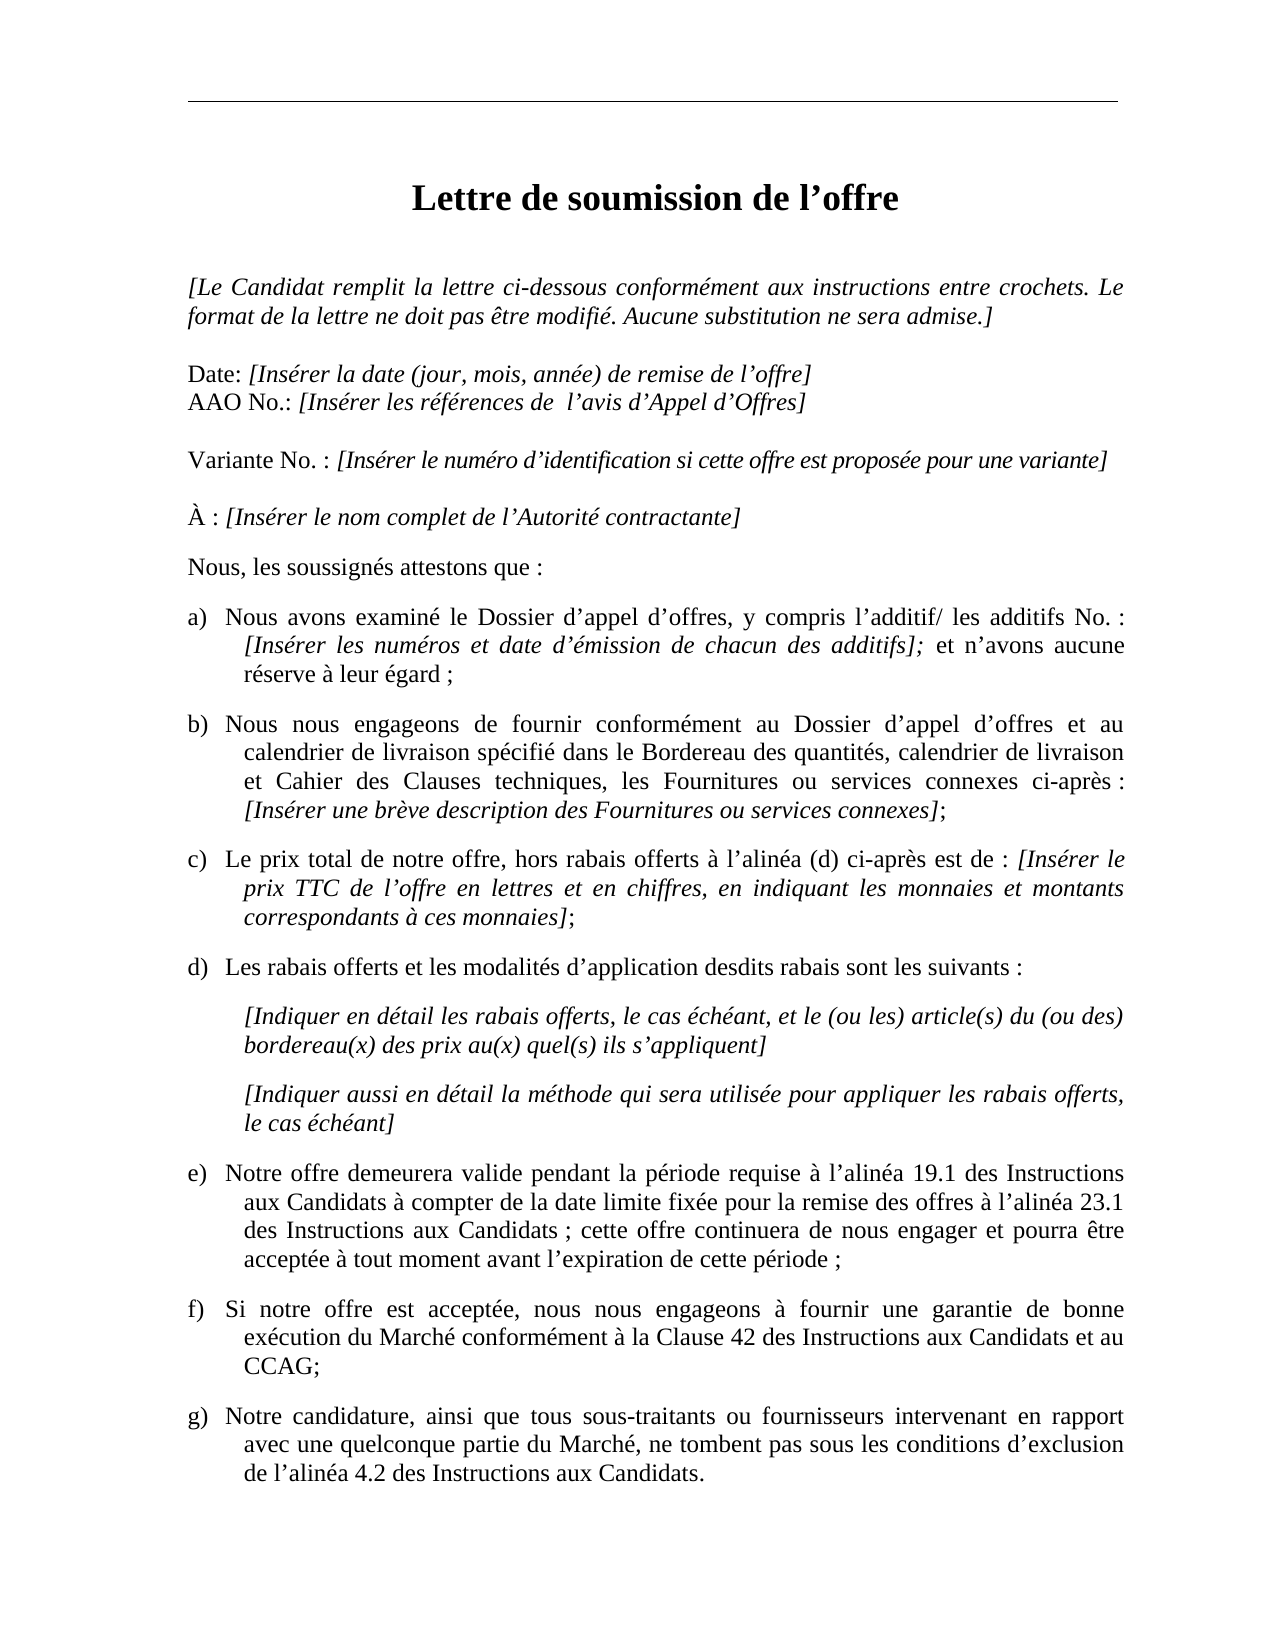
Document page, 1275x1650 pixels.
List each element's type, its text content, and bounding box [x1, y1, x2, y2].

list Notre candidature, ainsi que tous sous-traitants ou fournisseurs intervenant en rapport avec une quelconque partie du Marché, ne tombent pas sous les conditions d’exclusion de l’alinéa 4.2 des Instructions aux Candidats. [187, 1401, 1125, 1487]
list Notre offre demeurera valide pendant la période requise à l’alinéa 19.1 des Instructions aux Candidats à compter de la date limite fixée pour la remise des offres à l’alinéa 23.1 des Instructions aux Candidats ; cette offre continuera de nous engager et pourra être acceptée à tout moment avant l’expiration de cette période ; [187, 1158, 1125, 1273]
text À : [Insérer le nom complet de l’Autorité contractante] [187, 502, 1125, 531]
text Nous, les soussignés attestons que : [187, 552, 1125, 581]
text Variante No. : [Insérer le numéro d’identification si cette offre est proposée pour une variante] [187, 445, 1125, 474]
text Date: [Insérer la date (jour, mois, année) de remise de l’offre] [187, 359, 1125, 387]
text [Indiquer en détail les rabais offerts, le cas échéant, et le (ou les) article(s) du (ou des) bordereau(x) des prix au(x) quel(s) ils s’appliquent] [244, 1001, 1125, 1059]
list Si notre offre est acceptée, nous nous engageons à fournir une garantie de bonne exécution du Marché conformément à la Clause 42 des Instructions aux Candidats et au CCAG; [187, 1294, 1125, 1380]
list Le prix total de notre offre, hors rabais offerts à l’alinéa (d) ci-après est de : [Insérer le prix TTC de l’offre en lettres et en chiffres, en indiquant les monnaies et montants correspondants à ces monnaies]; [187, 844, 1125, 931]
text [Le Candidat remplit la lettre ci-dessous conformément aux instructions entre crochets. Le format de la lettre ne doit pas être modifié. Aucune substitution ne sera admise.] [187, 272, 1125, 330]
text [Indiquer aussi en détail la méthode qui sera utilisée pour appliquer les rabais offerts, le cas échéant] [244, 1079, 1125, 1137]
text AAO No.: [Insérer les références de l’avis d’Appel d’Offres] [187, 387, 1117, 416]
list Les rabais offerts et les modalités d’application desdits rabais sont les suivants : [187, 952, 1125, 980]
list Nous nous engageons de fournir conformément au Dossier d’appel d’offres et au calendrier de livraison spécifié dans le Bordereau des quantités, calendrier de livraison et Cahier des Clauses techniques, les Fournitures ou services connexes ci-après : [Insérer une brève description des Fournitures ou services connexes]; [187, 709, 1125, 824]
table_header Lettre de soumission de l’offre [176, 150, 1134, 244]
list Nous avons examiné le Dossier d’appel d’offres, y compris l’additif/ les additifs No. : [Insérer les numéros et date d’émission de chacun des additifs]; et n’avons aucune réserve à leur égard ; [187, 602, 1125, 688]
